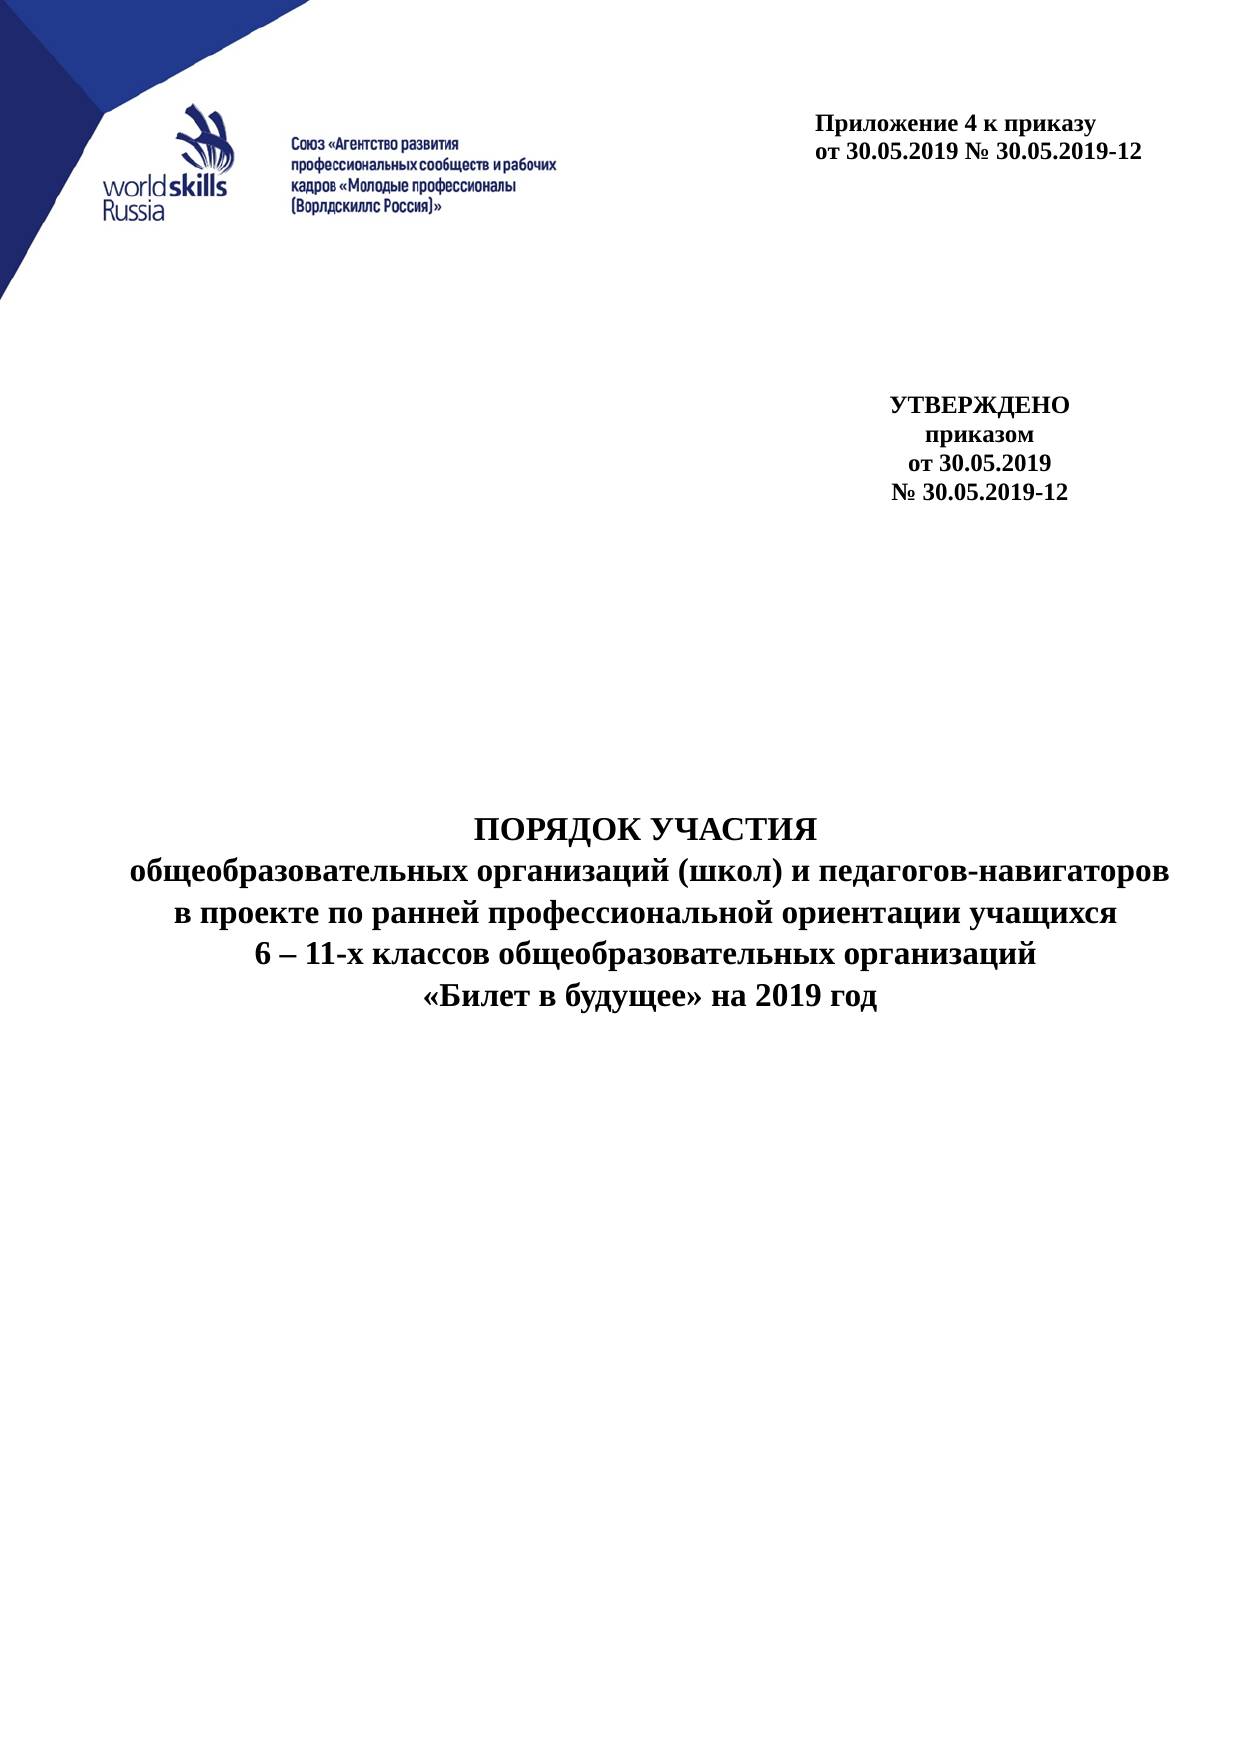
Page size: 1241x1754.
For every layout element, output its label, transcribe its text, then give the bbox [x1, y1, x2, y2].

table_header УТВЕРЖДЕНО приказом от 30.05.2019 № 30.05.2019-12 [848, 391, 1111, 506]
text ПОРЯДОК УЧАСТИЯ общеобразовательных организаций (школ) и педагогов-навигаторов в проекте по ранней профессиональной ориентации учащихся 6 – 11-х классов общеобразовательных организаций «Билет в будущее» на 2019 год [118, 809, 1181, 1013]
picture [0, 0, 1142, 1616]
table_header Приложение 4 к приказу от 30.05.2019 № 30.05.2019-12 [804, 108, 1162, 165]
